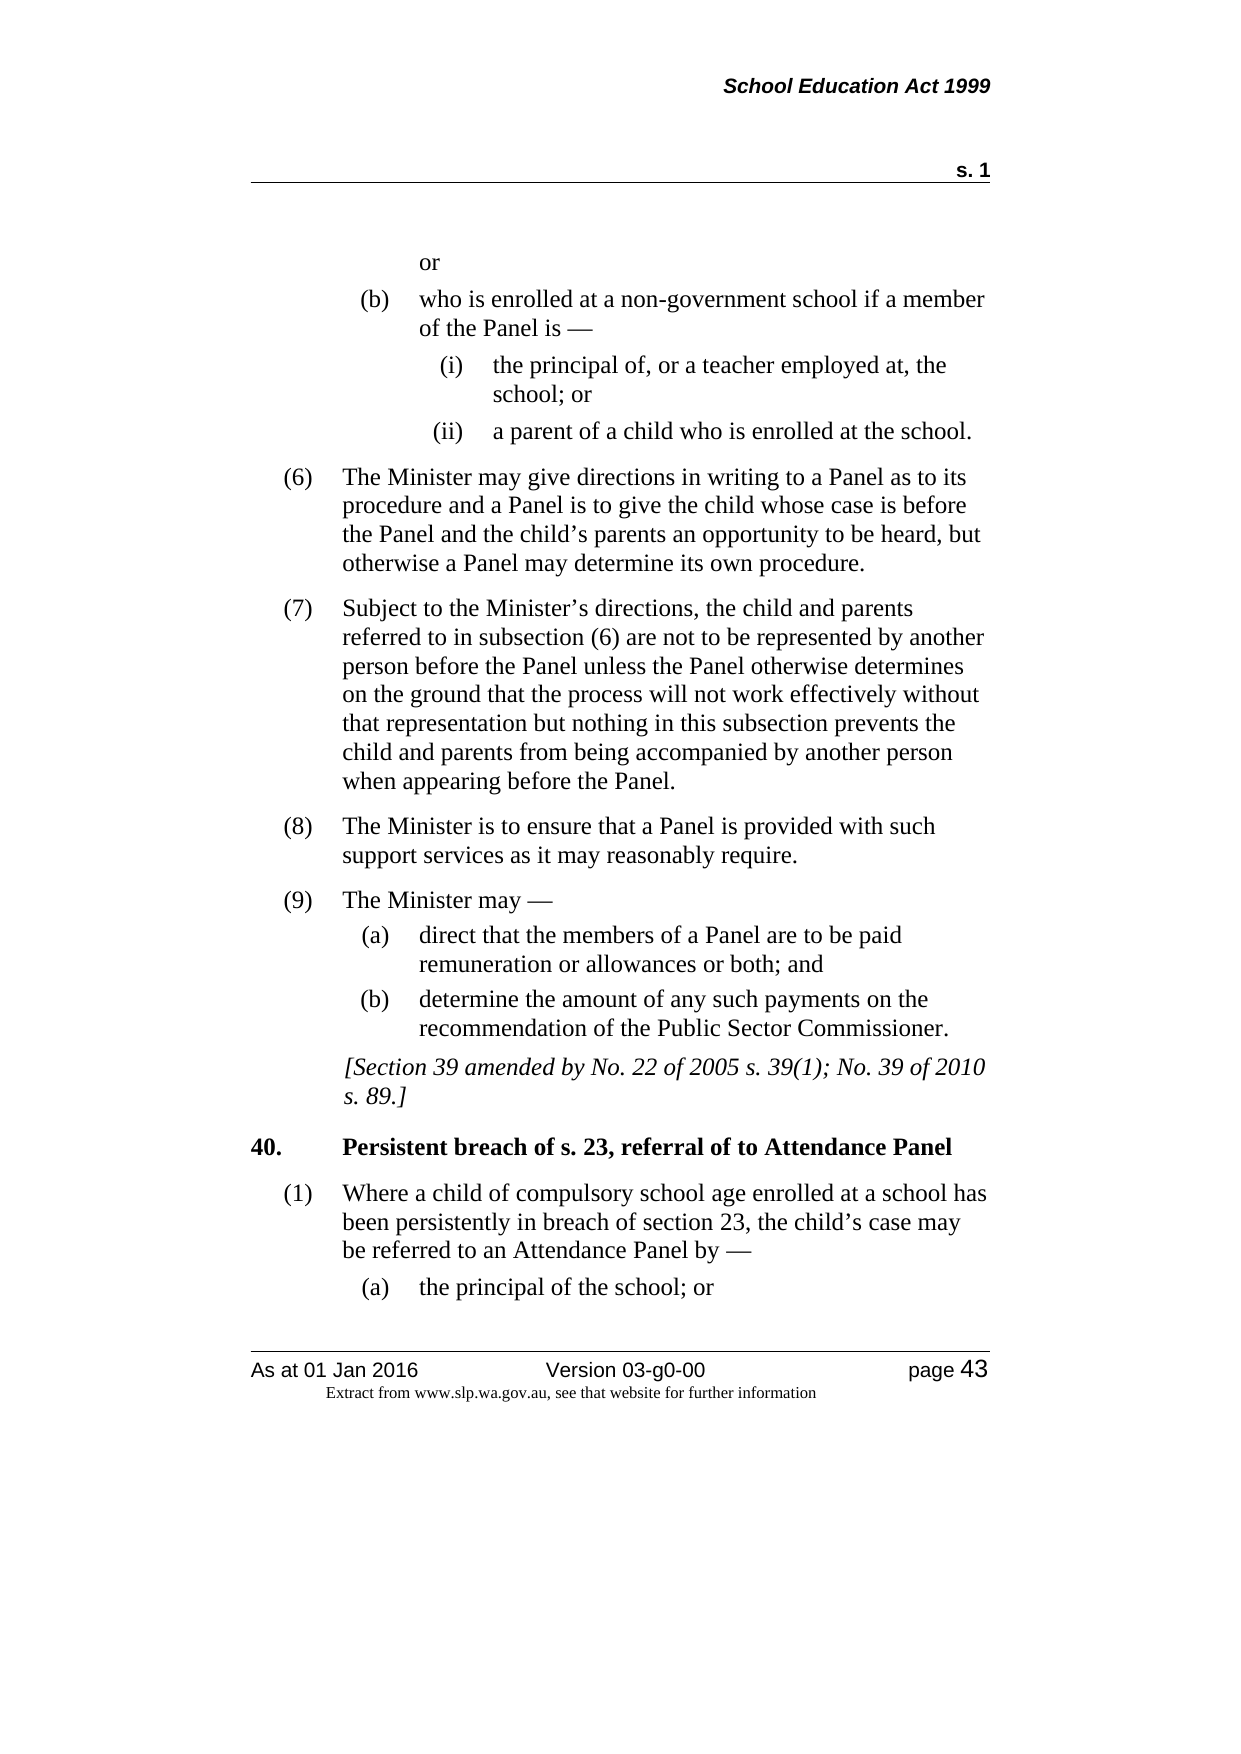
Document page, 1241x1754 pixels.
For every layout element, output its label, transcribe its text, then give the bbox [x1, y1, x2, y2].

text (1) Where a child of compulsory school age enrolled at a school has been persistently in breach of section 23, the child’s case may be referred to an Attendance Panel by — [251, 1178, 990, 1264]
text (ii) a parent of a child who is enrolled at the school. [251, 416, 990, 445]
text (9) The Minister may — [251, 885, 990, 914]
text (8) The Minister is to ensure that a Panel is provided with such support services as it may reasonably require. [251, 811, 990, 869]
text (a) direct that the members of a Panel are to be paid remuneration or allowances or both; and [251, 920, 990, 978]
text (b) determine the amount of any such payments on the recommendation of the Public Sector Commissioner. [251, 984, 990, 1042]
text (a) the principal of the school; or [251, 1272, 990, 1301]
subtitle 40. Persistent breach of s. 23, referral of to Attendance Panel [251, 1132, 990, 1161]
text [Section 39 amended by No. 22 of 2005 s. 39(1); No. 39 of 2010 s. 89.] [251, 1052, 990, 1109]
text (7) Subject to the Minister’s directions, the child and parents referred to in subsection (6) are not to be represented by another person before the Panel unless the Panel otherwise determines on the ground that the process will not work effectively without that representation but nothing in this subsection prevents the child and parents from being accompanied by another person when appearing before the Panel. [251, 593, 990, 794]
text (i) the principal of, or a teacher employed at, the school; or [251, 350, 990, 408]
text (b) who is enrolled at a non-government school if a member of the Panel is — [251, 284, 990, 342]
text or [251, 247, 990, 276]
text (6) The Minister may give directions in writing to a Panel as to its procedure and a Panel is to give the child whose case is before the Panel and the child’s parents an opportunity to be heard, but otherwise a Panel may determine its own procedure. [251, 462, 990, 577]
